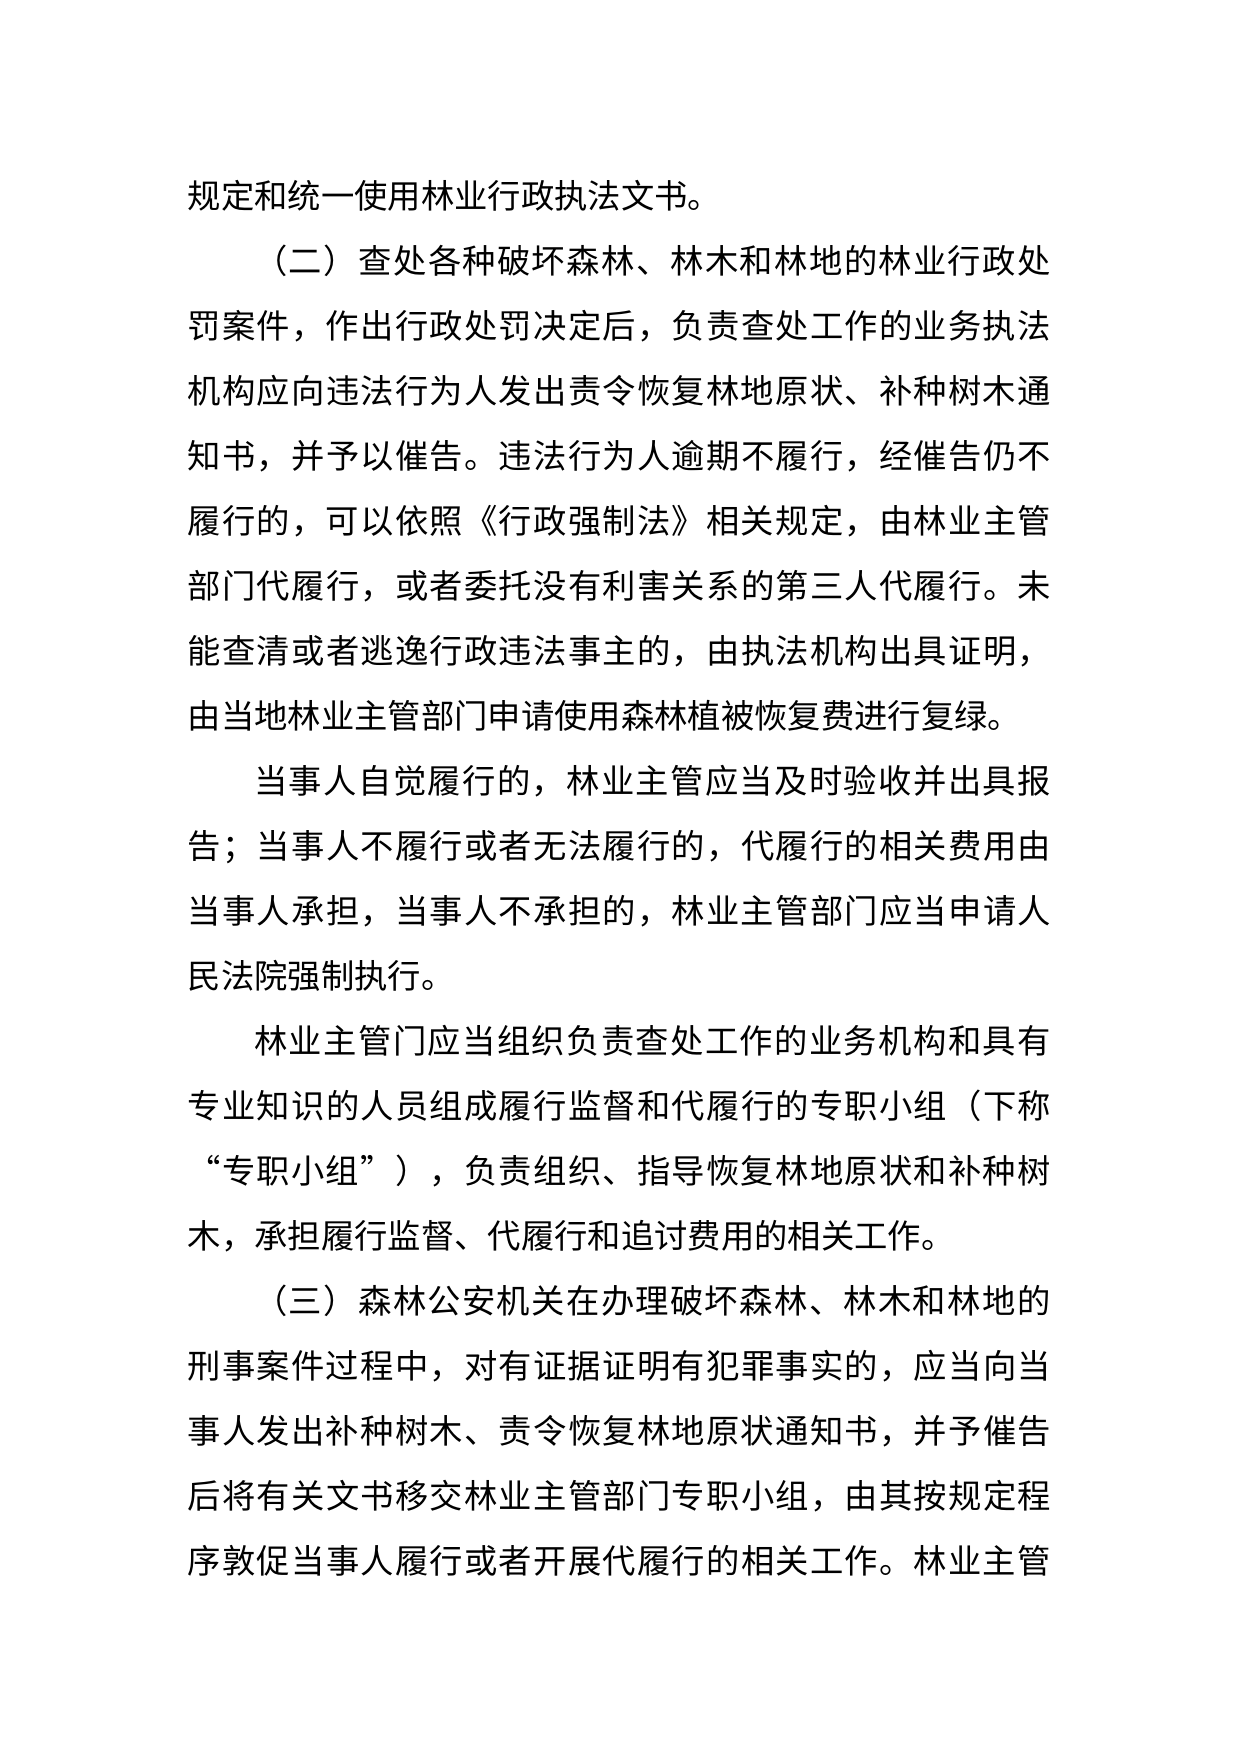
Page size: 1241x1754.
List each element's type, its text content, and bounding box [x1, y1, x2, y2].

text 当事人自觉履行的，林业主管应当及时验收并出具报告；当事人不履行或者无法履行的，代履行的相关费用由当事人承担，当事人不承担的，林业主管部门应当申请人民法院强制执行。 [187, 747, 1053, 1007]
text （二）查处各种破坏森林、林木和林地的林业行政处罚案件，作出行政处罚决定后，负责查处工作的业务执法机构应向违法行为人发出责令恢复林地原状、补种树木通知书，并予以催告。违法行为人逾期不履行，经催告仍不履行的，可以依照《行政强制法》相关规定，由林业主管部门代履行，或者委托没有利害关系的第三人代履行。未能查清或者逃逸行政违法事主的，由执法机构出具证明，由当地林业主管部门申请使用森林植被恢复费进行复绿。 [187, 227, 1053, 747]
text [187, 162, 1053, 227]
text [187, 1267, 1053, 1592]
text 林业主管门应当组织负责查处工作的业务机构和具有专业知识的人员组成履行监督和代履行的专职小组（下称“专职小组”），负责组织、指导恢复林地原状和补种树木，承担履行监督、代履行和追讨费用的相关工作。 [187, 1007, 1053, 1267]
